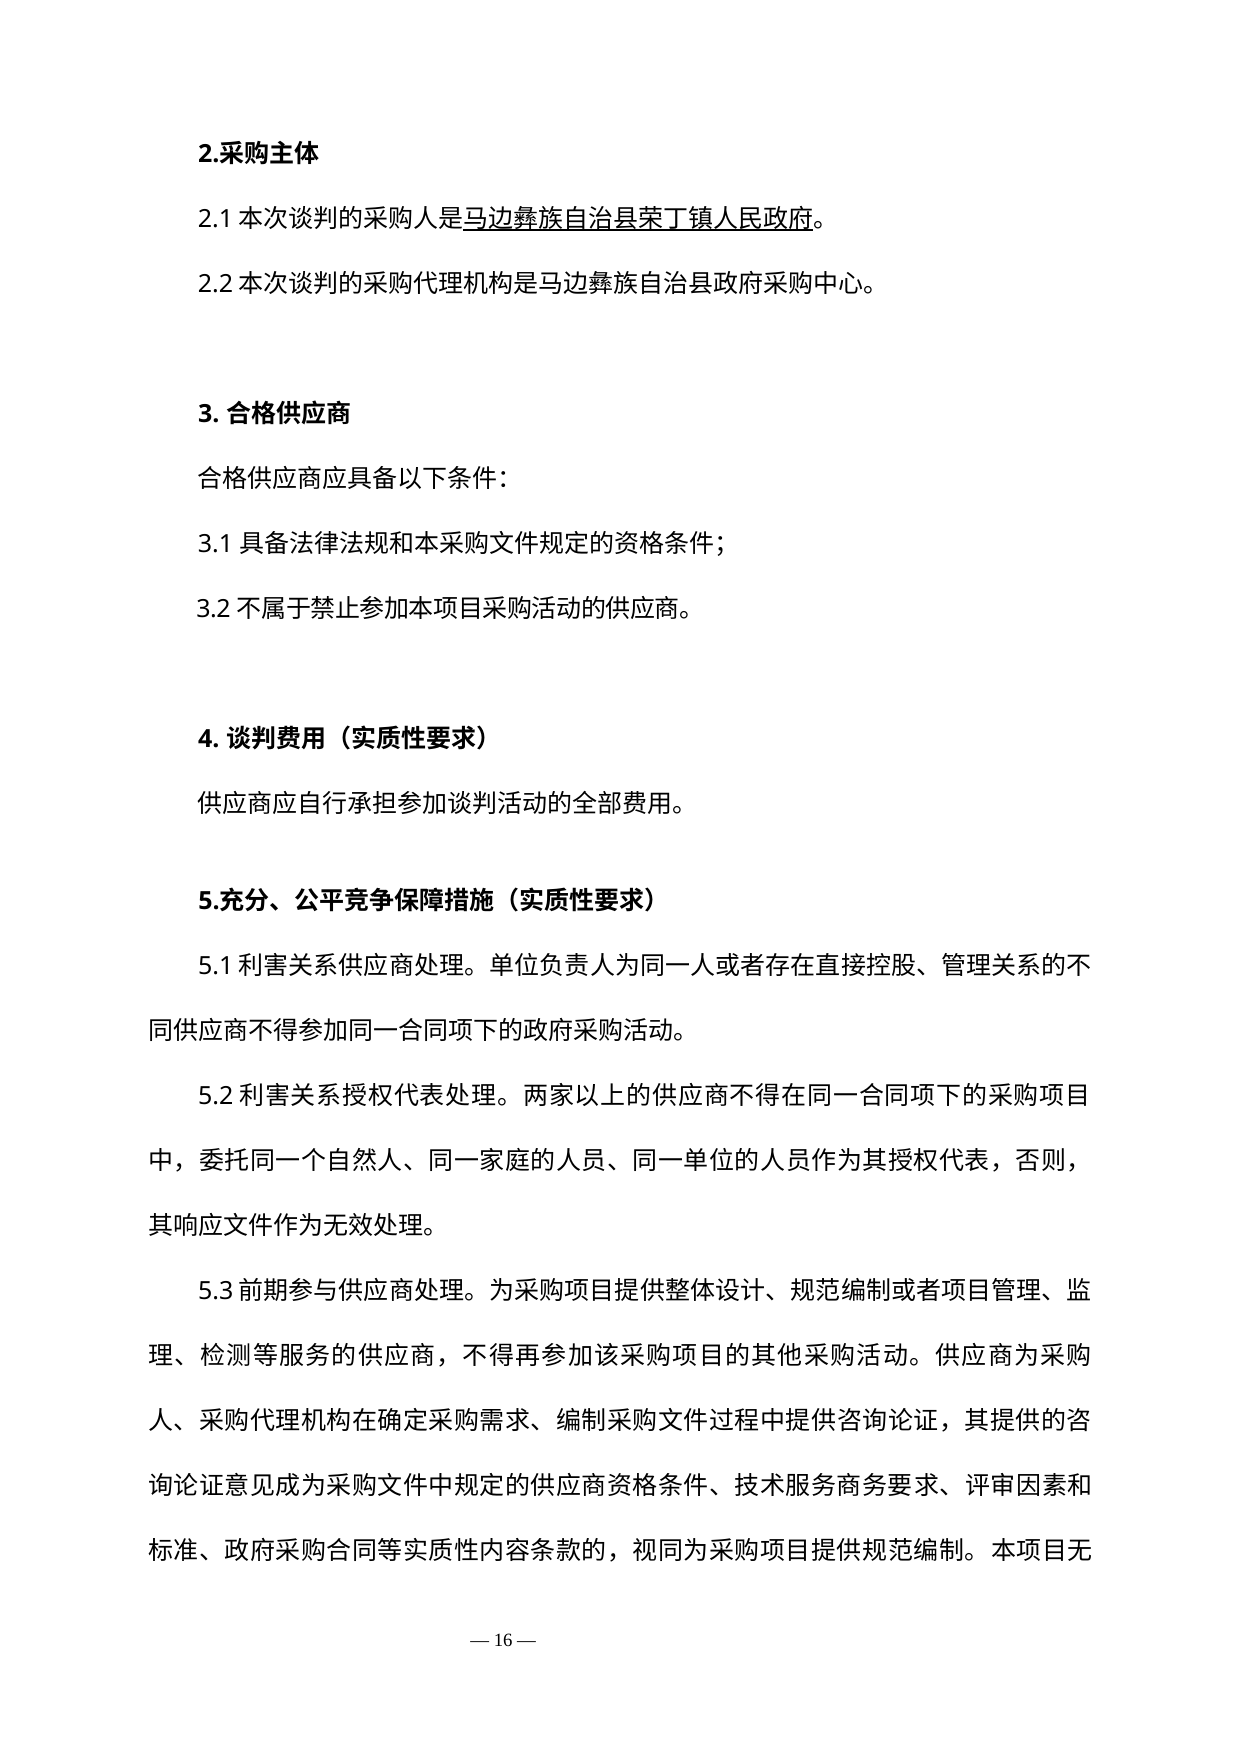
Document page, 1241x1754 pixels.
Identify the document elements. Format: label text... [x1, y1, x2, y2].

subtitle 3. 合格供应商 [148, 379, 1093, 444]
text 5.1利害关系供应商处理。单位负责人为同一人或者存在直接控股、管理关系的不同供应商不得参加同一合同项下的政府采购活动。 [148, 931, 1093, 1061]
text 2.2本次谈判的采购代理机构是马边彝族自治县政府采购中心。 [148, 249, 1093, 314]
text 3.2 不属于禁止参加本项目采购活动的供应商。 [148, 574, 1093, 639]
text 5.2利害关系授权代表处理。两家以上的供应商不得在同一合同项下的采购项目中，委托同一个自然人、同一家庭的人员、同一单位的人员作为其授权代表，否则，其响应文件作为无效处理。 [148, 1061, 1093, 1256]
text 供应商应自行承担参加谈判活动的全部费用。 [148, 769, 1093, 834]
subtitle 4. 谈判费用（实质性要求） [148, 704, 1093, 769]
text 2.1本次谈判的采购人是马边彝族自治县荣丁镇人民政府。 [148, 184, 1093, 249]
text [148, 1256, 1093, 1581]
text 3.1 具备法律法规和本采购文件规定的资格条件； [148, 509, 1093, 574]
text 5.充分、公平竞争保障措施（实质性要求） [148, 866, 1093, 931]
text 合格供应商应具备以下条件： [148, 444, 1093, 509]
subtitle 2.采购主体 [148, 119, 1093, 184]
